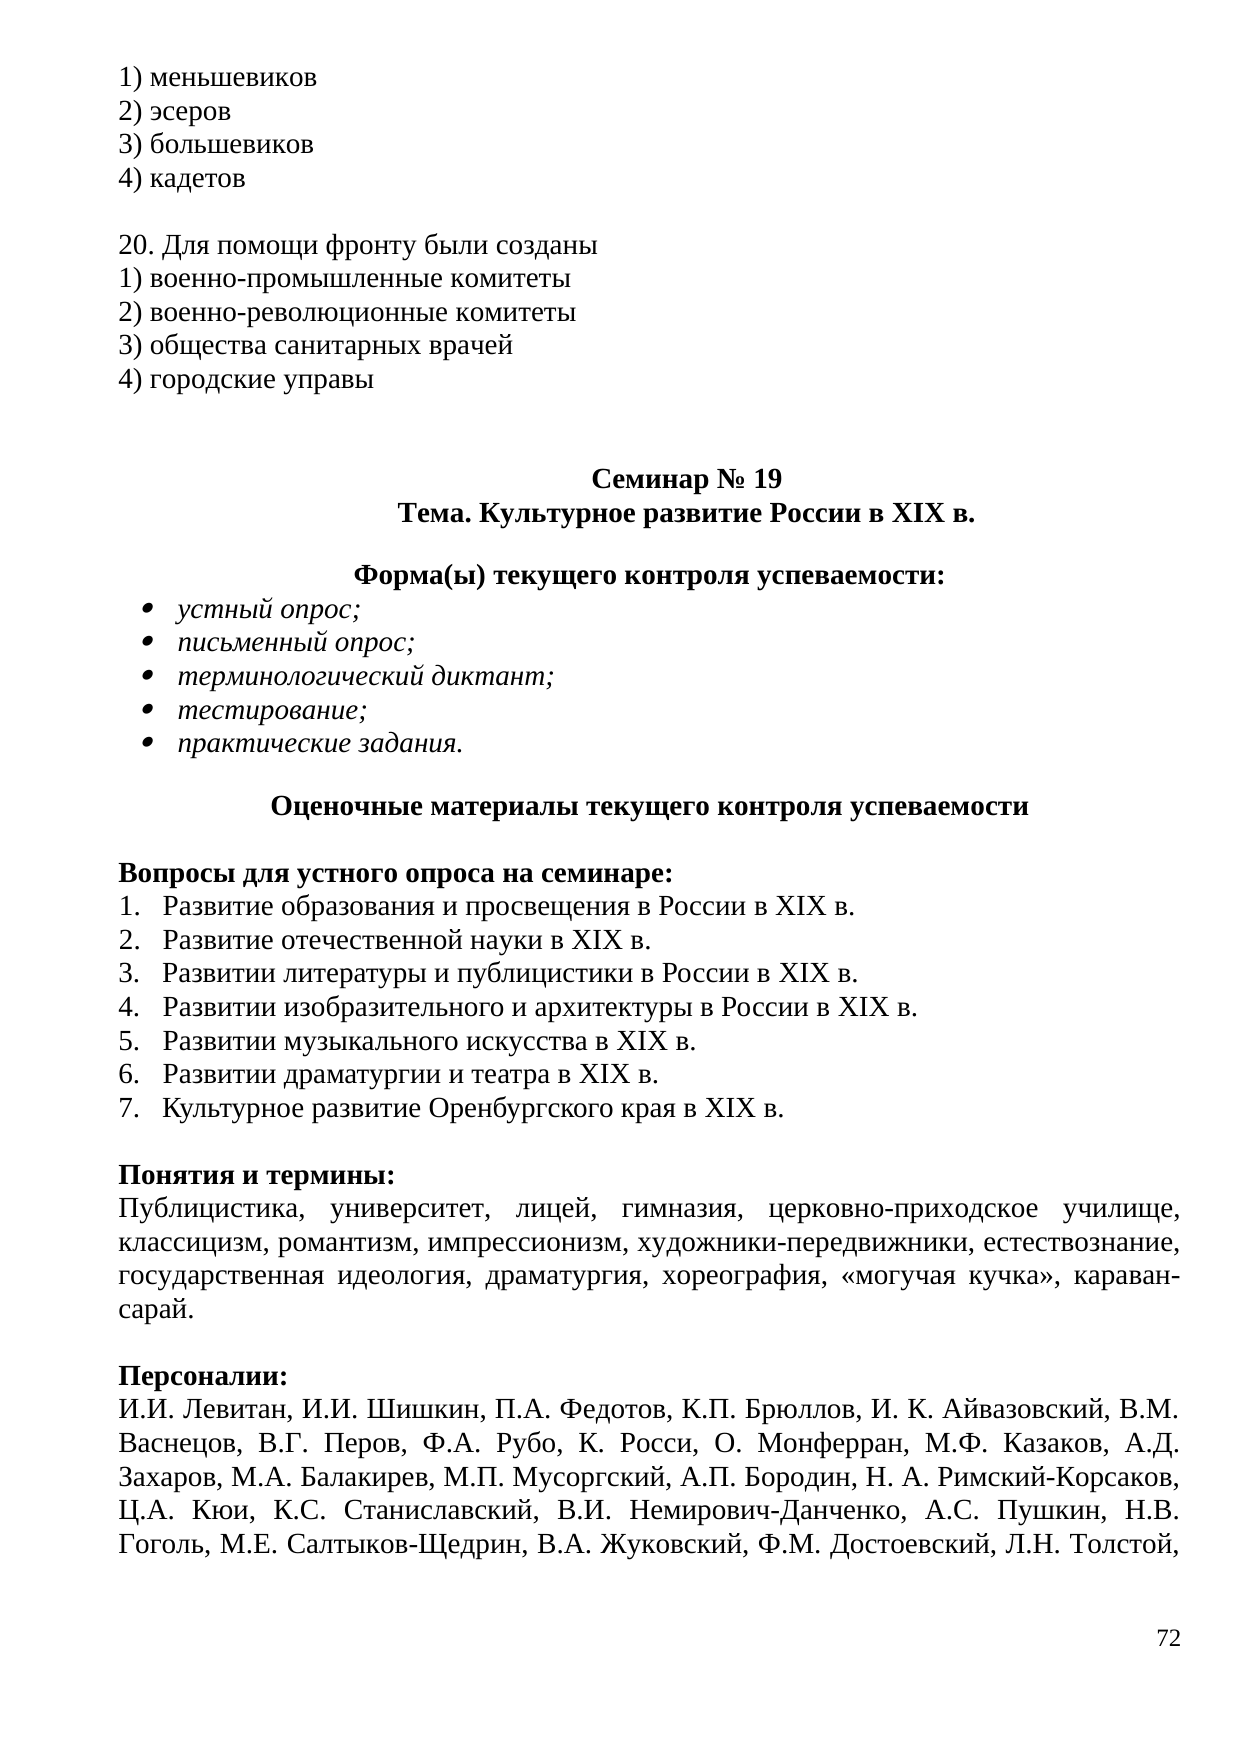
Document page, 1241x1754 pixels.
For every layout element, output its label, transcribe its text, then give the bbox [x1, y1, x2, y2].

text 5. Развитии музыкального искусства в XIX в. [118, 1023, 1181, 1056]
text 3) большевиков [118, 126, 1181, 160]
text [118, 1392, 1181, 1559]
text Форма(ы) текущего контроля успеваемости: [118, 557, 1181, 591]
list Развитие отечественной науки в XIX в. [119, 922, 1181, 956]
text 4) городские управы [118, 361, 1181, 394]
text Оценочные материалы текущего контроля успеваемости [118, 788, 1181, 821]
text 2) эсеров [118, 93, 1181, 126]
text Понятия и термины: [118, 1157, 1181, 1190]
text 4. Развитии изобразительного и архитектуры в России в XIX в. [118, 989, 1181, 1023]
text Персоналии: [118, 1358, 1181, 1392]
text 4) кадетов [118, 160, 1181, 193]
text 1) военно-промышленные комитеты [118, 260, 1181, 294]
list устный опрос; [140, 591, 1181, 624]
text Тема. Культурное развитие России в XIX в. [118, 495, 1181, 529]
text 3. Развитии литературы и публицистики в России в XIX в. [118, 956, 1181, 989]
text 2) военно-революционные комитеты [118, 294, 1181, 327]
text 3) общества санитарных врачей [118, 327, 1181, 361]
list письменный опрос; [140, 624, 1181, 658]
list Развитие образования и просвещения в России в XIX в. [119, 888, 1181, 922]
text 6. Развитии драматургии и театра в XIX в. [118, 1056, 1181, 1090]
text Вопросы для устного опроса на семинаре: [118, 855, 1181, 888]
text 1) меньшевиков [118, 59, 1181, 93]
text 7. Культурное развитие Оренбургского края в XIX в. [118, 1090, 1181, 1123]
text Семинар № 19 [118, 462, 1181, 495]
list тестирование; [140, 692, 1181, 726]
text 20. Для помощи фронту были созданы [118, 227, 1181, 260]
list практические задания. [140, 726, 1181, 759]
text Публицистика, университет, лицей, гимназия, церковно-приходское училище, классицизм, романтизм, импрессионизм, художники-передвижники, естествознание, государственная идеология, драматургия, хореография, «могучая кучка», караван-сарай. [118, 1190, 1181, 1324]
list терминологический диктант; [140, 658, 1181, 692]
